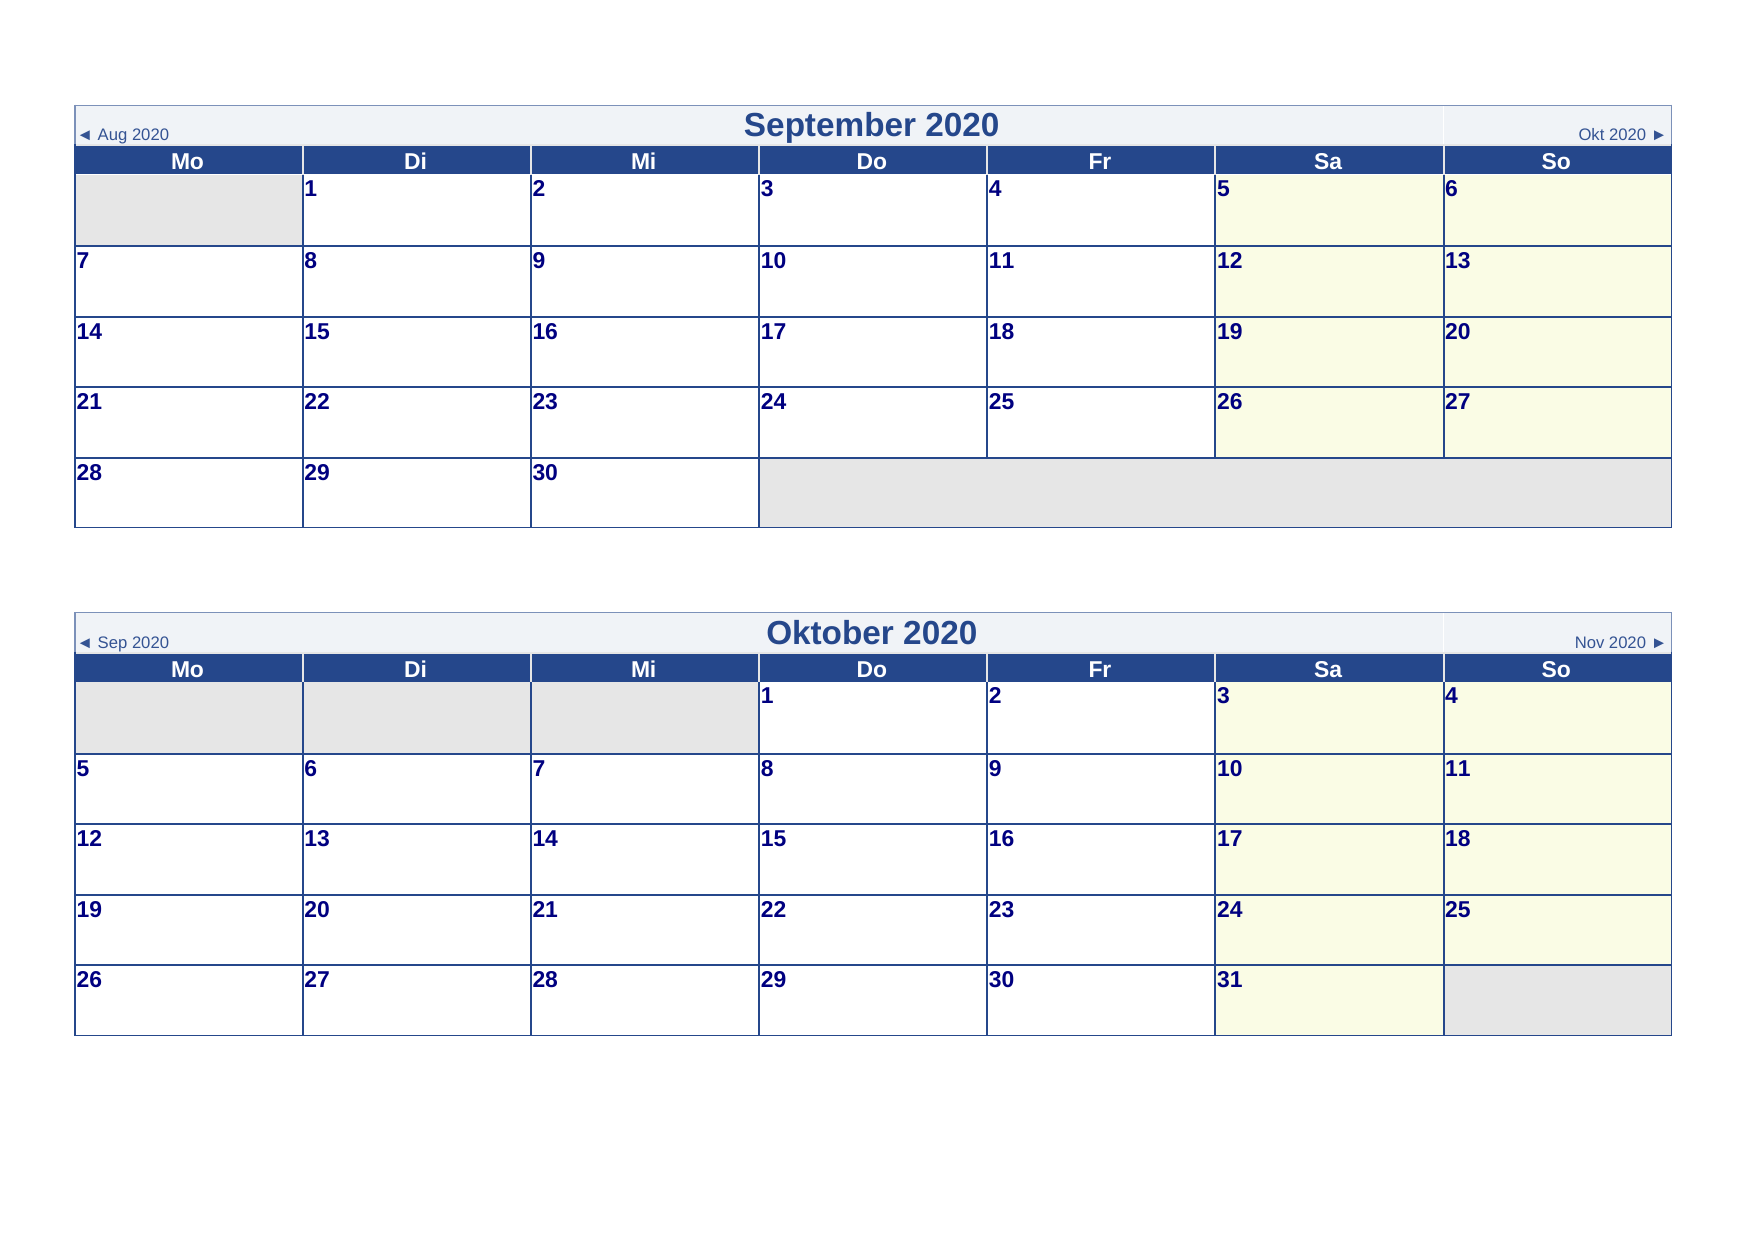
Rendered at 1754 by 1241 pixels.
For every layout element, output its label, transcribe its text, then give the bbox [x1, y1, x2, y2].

table_cell 8 [304, 247, 530, 316]
table_cell 29 [760, 966, 986, 1035]
table_cell Sa [1216, 146, 1443, 174]
table_cell 23 [988, 896, 1214, 964]
table_cell 25 [1445, 896, 1671, 964]
table_cell So [1445, 146, 1671, 174]
table_cell [1445, 966, 1671, 1035]
table_cell 13 [1445, 247, 1671, 316]
table_cell 3 [1216, 682, 1443, 753]
table_cell 20 [1445, 318, 1671, 386]
table_cell [76, 682, 302, 753]
table_cell 5 [76, 755, 302, 823]
table_cell 27 [1445, 388, 1671, 457]
table_cell 4 [988, 175, 1214, 245]
table_cell 2 [988, 682, 1214, 753]
table_cell 18 [1445, 825, 1671, 894]
table_cell 7 [532, 755, 758, 823]
table_cell Sa [1216, 654, 1443, 682]
table_cell [304, 682, 530, 753]
table_cell 16 [988, 825, 1214, 894]
table_cell 20 [304, 896, 530, 964]
table_cell 2 [532, 175, 758, 245]
table_header Oktober 2020 [303, 613, 1443, 652]
table_cell 1 [304, 175, 530, 245]
table_cell 26 [1216, 388, 1443, 457]
table_cell 25 [988, 388, 1214, 457]
table_cell 30 [532, 459, 758, 527]
table_cell Mi [532, 146, 758, 174]
table_cell 19 [76, 896, 302, 964]
table_cell 27 [304, 966, 530, 1035]
table_cell [760, 459, 1671, 527]
table_cell 13 [304, 825, 530, 894]
table_cell 31 [1216, 966, 1443, 1035]
table_cell 21 [76, 388, 302, 457]
table_header Nov 2020 ► [1444, 613, 1671, 652]
table_cell 4 [1445, 682, 1671, 753]
table_cell Fr [988, 146, 1214, 174]
table_cell 10 [1216, 755, 1443, 823]
table_cell Di [304, 146, 530, 174]
table_cell 11 [988, 247, 1214, 316]
table_header ◄ Aug 2020 [76, 106, 303, 144]
table_cell [532, 682, 758, 753]
table_cell Mo [76, 146, 302, 174]
table_cell 6 [304, 755, 530, 823]
table_cell 19 [1216, 318, 1443, 386]
table_cell 1 [760, 682, 986, 753]
table_cell 14 [532, 825, 758, 894]
table_cell 9 [532, 247, 758, 316]
table_cell 28 [76, 459, 302, 527]
table_cell 14 [76, 318, 302, 386]
table_cell 8 [760, 755, 986, 823]
table_cell Do [760, 654, 986, 682]
table_cell 24 [760, 388, 986, 457]
table_cell 24 [1216, 896, 1443, 964]
table_cell 3 [760, 175, 986, 245]
table_cell Do [760, 146, 986, 174]
table_cell Mi [532, 654, 758, 682]
table_cell 12 [76, 825, 302, 894]
table_cell 22 [304, 388, 530, 457]
table_cell 26 [76, 966, 302, 1035]
table_header ◄ Sep 2020 [76, 613, 303, 652]
table_cell 28 [532, 966, 758, 1035]
table_header Okt 2020 ► [1444, 106, 1671, 144]
table_cell 7 [76, 247, 302, 316]
table_cell Mo [76, 654, 302, 682]
table_cell 11 [1445, 755, 1671, 823]
table_cell So [1445, 654, 1671, 682]
table_cell Di [304, 654, 530, 682]
table_cell 17 [760, 318, 986, 386]
table_cell 16 [532, 318, 758, 386]
table_cell 29 [304, 459, 530, 527]
table_cell 23 [532, 388, 758, 457]
table_cell 30 [988, 966, 1214, 1035]
table_header September 2020 [303, 106, 1443, 144]
table_cell 18 [988, 318, 1214, 386]
table_cell 17 [1216, 825, 1443, 894]
table_cell 12 [1216, 247, 1443, 316]
table_cell 5 [1216, 175, 1443, 245]
table_cell 6 [1445, 175, 1671, 245]
table_cell 22 [760, 896, 986, 964]
table_cell 15 [304, 318, 530, 386]
table_cell [76, 175, 302, 245]
table_cell 15 [760, 825, 986, 894]
table_cell 10 [760, 247, 986, 316]
table_cell 9 [988, 755, 1214, 823]
table_cell Fr [988, 654, 1214, 682]
table_cell 21 [532, 896, 758, 964]
